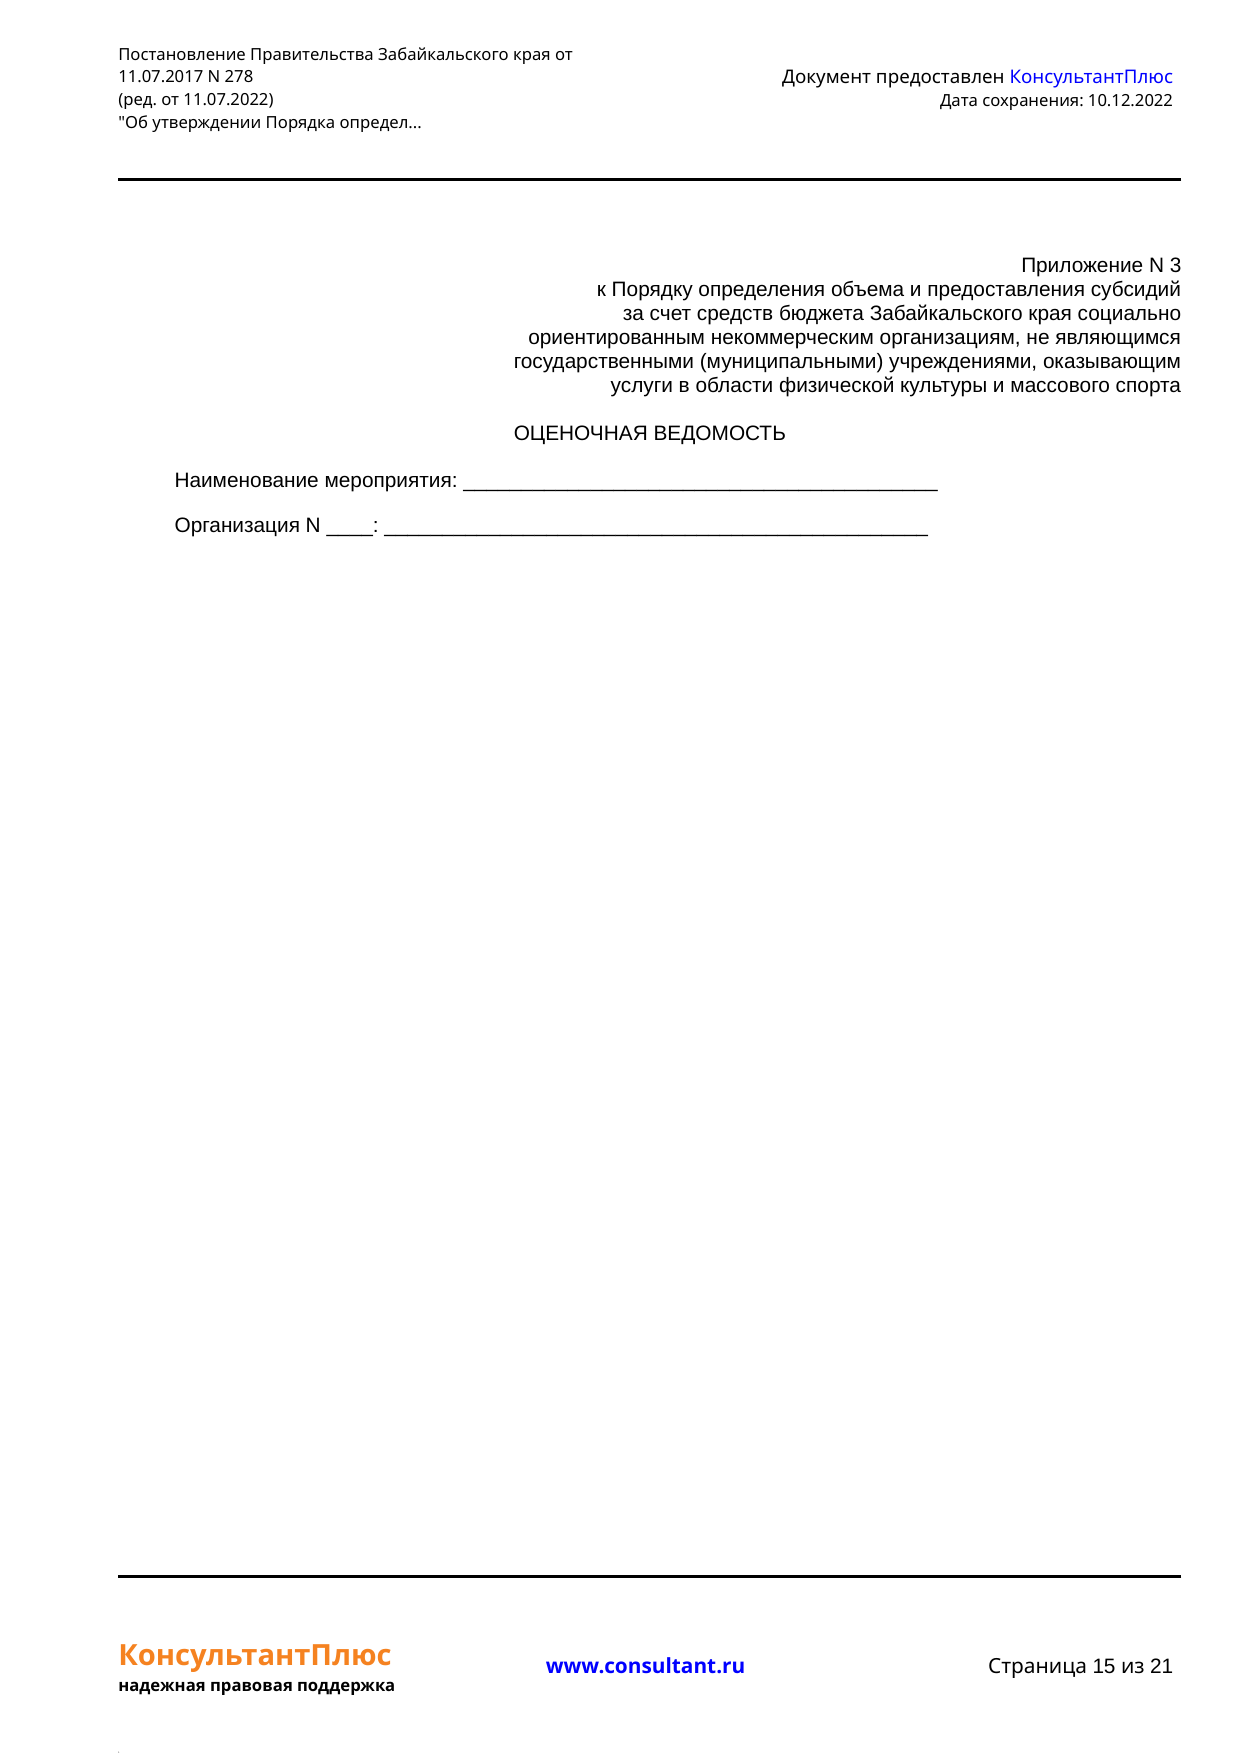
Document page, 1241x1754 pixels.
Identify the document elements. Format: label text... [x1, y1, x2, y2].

text государственными (муниципальными) учреждениями, оказывающим [118, 348, 1181, 372]
text Организация N ____: _______________________________________________ [118, 513, 1181, 537]
text к Порядку определения объема и предоставления субсидий [118, 277, 1181, 301]
text за счет средств бюджета Забайкальского края социально [118, 301, 1181, 324]
text ОЦЕНОЧНАЯ ВЕДОМОСТЬ [118, 420, 1181, 444]
text Приложение N 3 [118, 253, 1181, 277]
text ориентированным некоммерческим организациям, не являющимся [118, 324, 1181, 348]
text услуги в области физической культуры и массового спорта [118, 372, 1181, 396]
text Наименование мероприятия: _________________________________________ [118, 468, 1181, 492]
